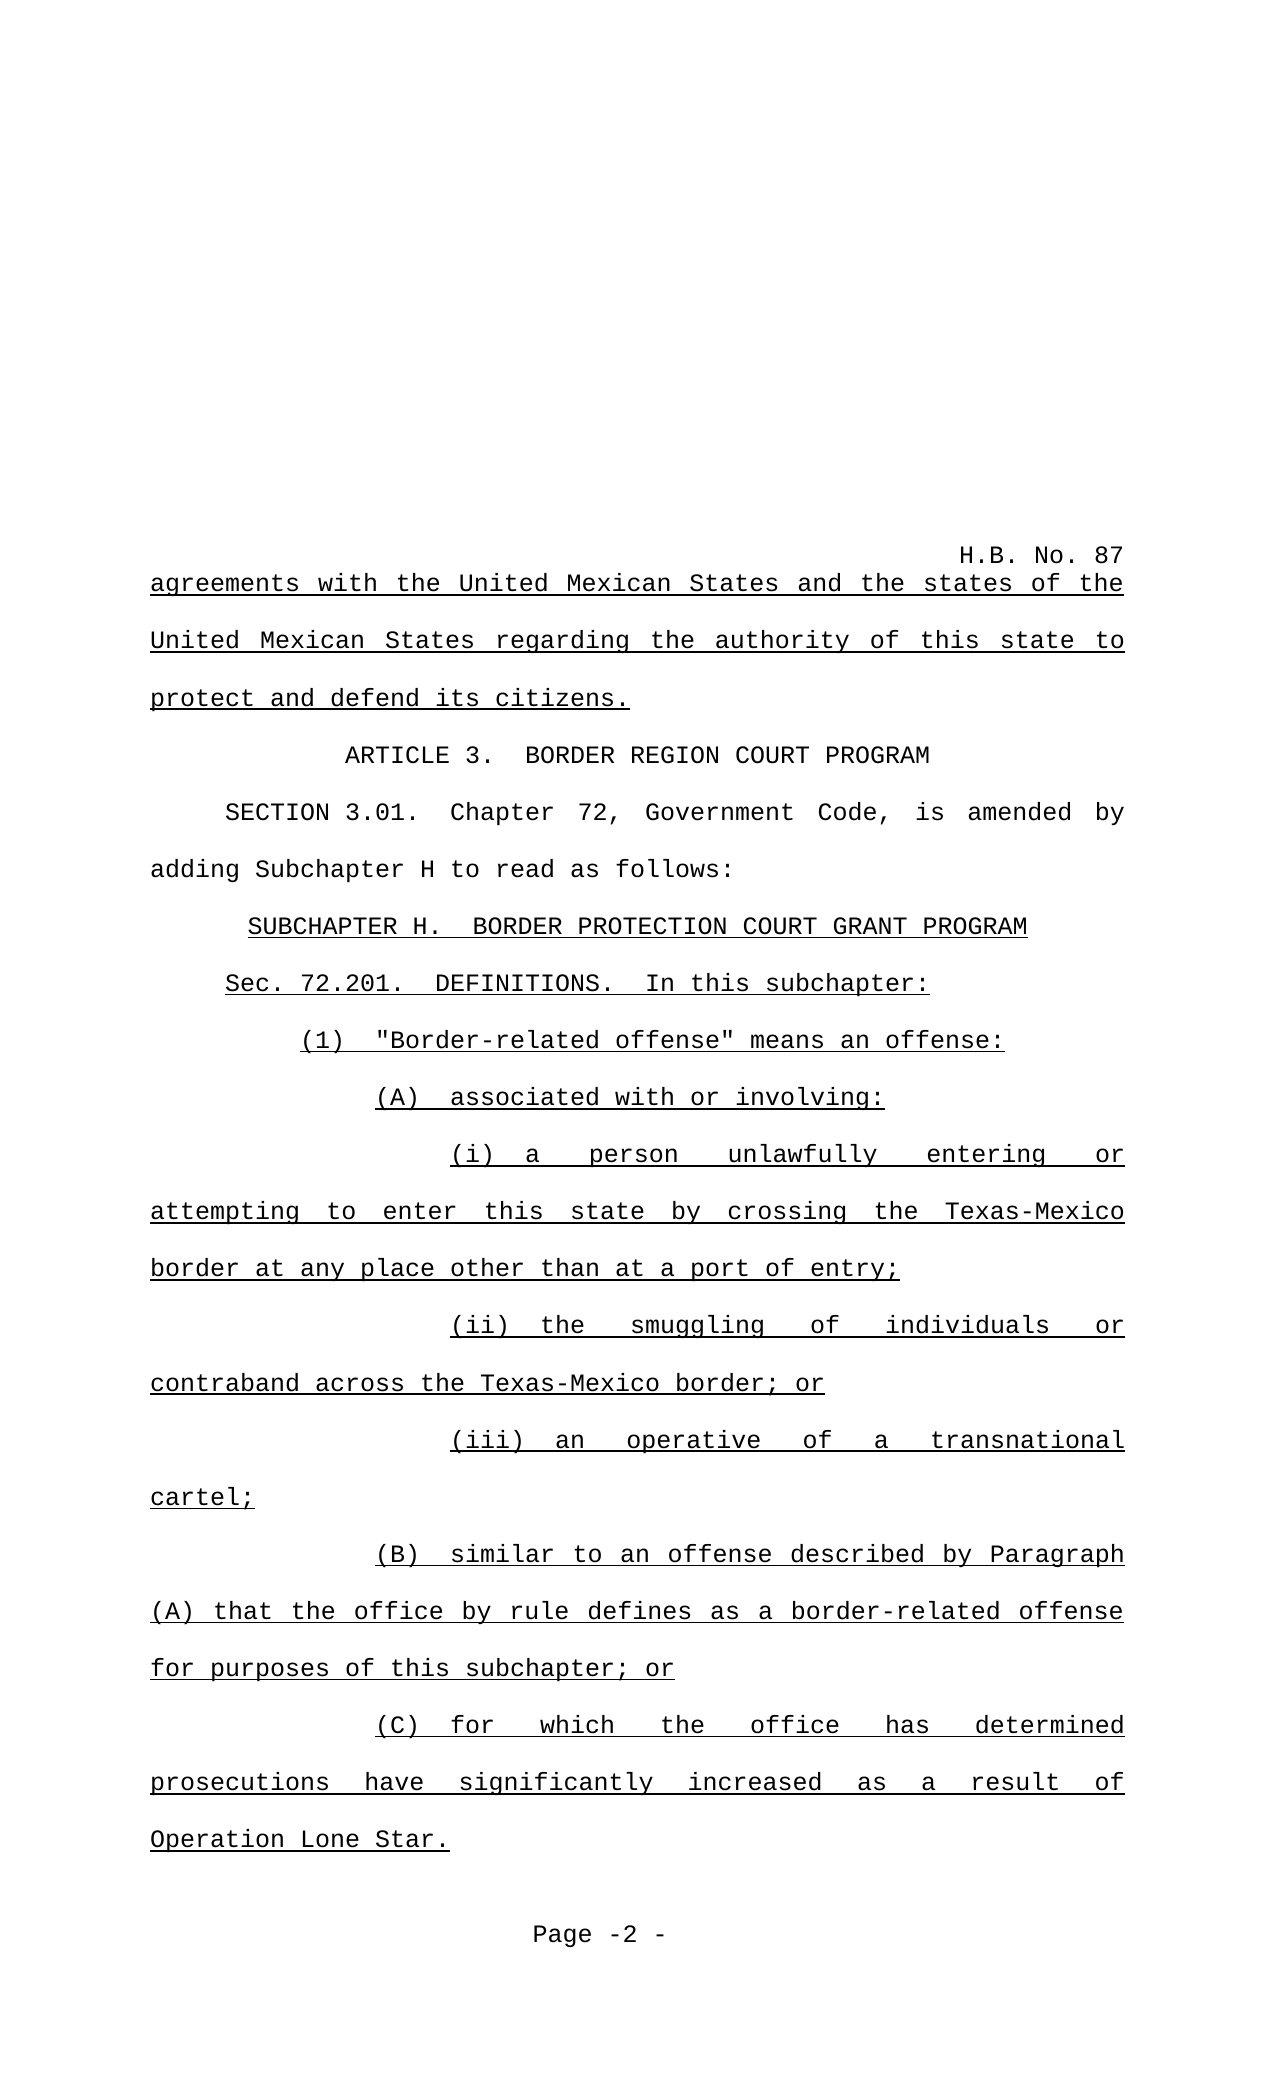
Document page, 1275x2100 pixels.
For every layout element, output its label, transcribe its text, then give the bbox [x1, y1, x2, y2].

text (C) for which the office has determined prosecutions have significantly increased as a result of Operation Lone Star. [150, 1795, 1125, 1855]
text SUBCHAPTER H. BORDER PROTECTION COURT GRANT PROGRAM [150, 913, 1125, 942]
text (1) "Border-related offense" means an offense: [150, 1027, 1125, 1056]
text SECTION 3.01. Chapter 72, Government Code, is amended by adding Subchapter H to read as follows: [150, 799, 1125, 885]
text (ii) the smuggling of individuals or contraband across the Texas-Mexico border; or [150, 1313, 1125, 1398]
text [150, 571, 1125, 651]
text (C) for which the office has determined prosecutions have significantly increased as a result of Operation Lone Star. [150, 1712, 1125, 1793]
text (i) a person unlawfully entering or attempting to enter this state by crossing the Texas-Mexico border at any place other than at a port of entry; [150, 1224, 1125, 1284]
text (iii) an operative of a transnational cartel; [150, 1427, 1125, 1513]
text (i) a person unlawfully entering or attempting to enter this state by crossing the Texas-Mexico border at any place other than at a port of entry; [150, 1142, 1125, 1222]
text (A) associated with or involving: [150, 1084, 1125, 1113]
text (B) similar to an offense described by Paragraph (A) that the office by rule defines as a border-related offense for purposes of this subchapter; or [150, 1541, 1125, 1684]
text ARTICLE 3. BORDER REGION COURT PROGRAM [150, 742, 1125, 771]
text Sec. 72.201. DEFINITIONS. In this subchapter: [150, 970, 1125, 999]
